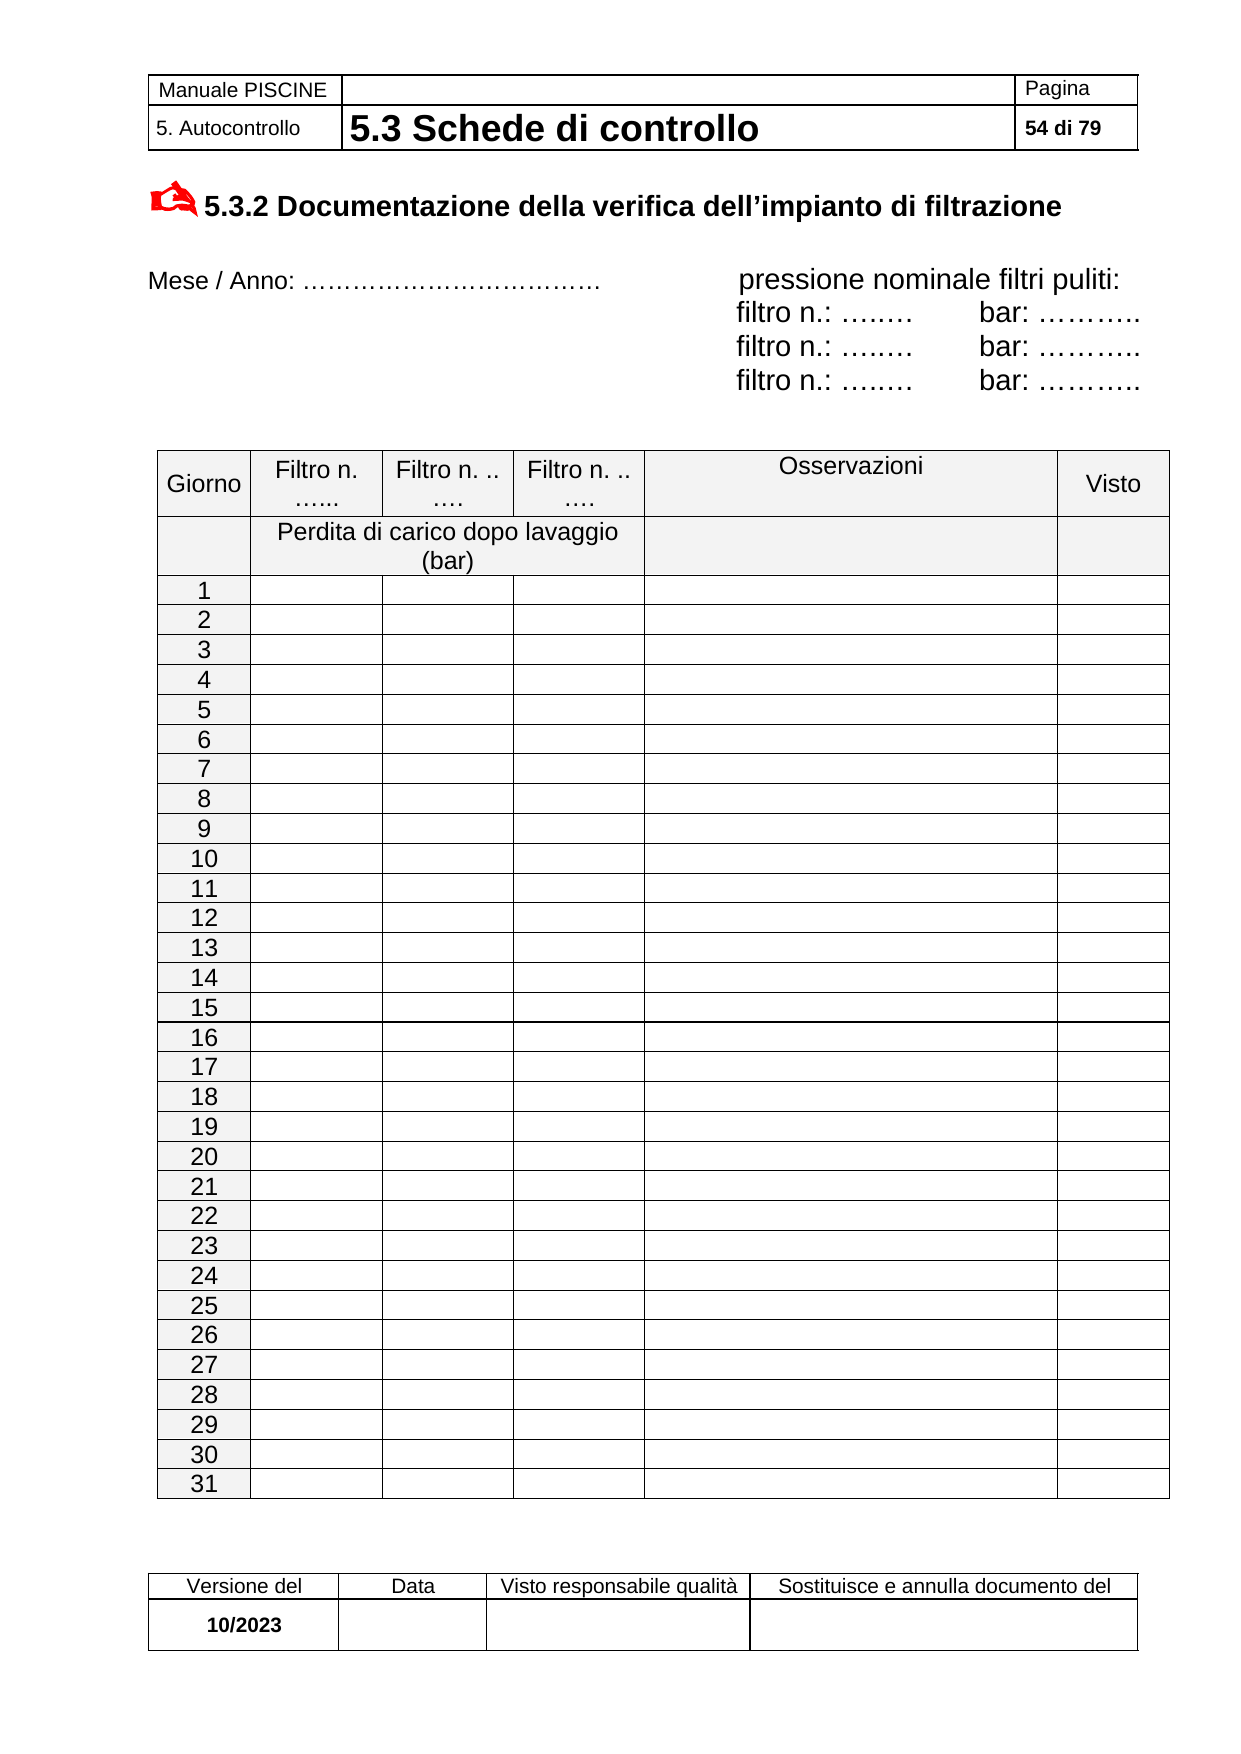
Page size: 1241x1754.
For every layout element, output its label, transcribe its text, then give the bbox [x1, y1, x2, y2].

table_cell 31 [158, 1469, 250, 1498]
table_cell [251, 635, 382, 664]
table_cell [514, 784, 644, 813]
table_cell [251, 1261, 382, 1289]
table_cell [645, 1291, 1057, 1319]
table_cell [251, 695, 382, 723]
table_cell [645, 1023, 1057, 1051]
table_cell [383, 1112, 513, 1141]
table_cell [1058, 784, 1169, 813]
table_cell [645, 1350, 1057, 1379]
table_cell [251, 1052, 382, 1081]
table_cell 15 [158, 993, 250, 1021]
table_cell 12 [158, 903, 250, 932]
table_cell [514, 754, 644, 783]
table_cell [251, 1350, 382, 1379]
table_cell [514, 576, 644, 604]
table_cell [383, 754, 513, 783]
table_cell [383, 1261, 513, 1289]
table_cell [383, 695, 513, 723]
table_header Filtro n. …... [251, 451, 382, 516]
table_cell [645, 754, 1057, 783]
table_cell [383, 1320, 513, 1349]
table_cell [383, 1410, 513, 1438]
table_cell [514, 1320, 644, 1349]
table_cell [645, 695, 1057, 723]
table_cell [645, 1082, 1057, 1111]
table_cell [514, 1023, 644, 1051]
table_cell [251, 784, 382, 813]
table_cell [383, 576, 513, 604]
table_cell [251, 933, 382, 962]
table_cell [1058, 517, 1169, 574]
table_cell [645, 635, 1057, 664]
table_cell [1058, 605, 1169, 634]
table_cell [645, 933, 1057, 962]
table_cell [251, 1171, 382, 1200]
table_cell [514, 1171, 644, 1200]
table_cell 11 [158, 874, 250, 902]
table_cell [1058, 1440, 1169, 1468]
table_header Osservazioni [645, 451, 1057, 516]
table_cell [645, 993, 1057, 1021]
table_cell [1058, 1469, 1169, 1498]
table_cell [645, 1112, 1057, 1141]
table_header Giorno [158, 451, 250, 516]
table_cell [383, 635, 513, 664]
table_cell [514, 1052, 644, 1081]
table_header Visto [1058, 451, 1169, 516]
table_cell [514, 635, 644, 664]
table_cell 30 [158, 1440, 250, 1468]
table_cell [645, 1261, 1057, 1289]
table_cell [1058, 844, 1169, 872]
table_cell [383, 1350, 513, 1379]
table_cell [645, 605, 1057, 634]
table_cell [645, 784, 1057, 813]
table_cell [514, 725, 644, 753]
table_cell [383, 1440, 513, 1468]
table_cell [1058, 1082, 1169, 1111]
table_cell [383, 1380, 513, 1409]
table_cell [514, 1440, 644, 1468]
table_cell [383, 814, 513, 843]
table_cell [251, 963, 382, 992]
table_cell [1058, 1320, 1169, 1349]
table_cell 25 [158, 1291, 250, 1319]
table_cell 8 [158, 784, 250, 813]
table_cell [1058, 635, 1169, 664]
table_cell [645, 1052, 1057, 1081]
table_cell [1058, 1350, 1169, 1379]
table_cell [645, 1320, 1057, 1349]
table_cell 5 [158, 695, 250, 723]
table_cell [383, 993, 513, 1021]
table_cell 9 [158, 814, 250, 843]
table_cell [251, 725, 382, 753]
table_cell [514, 1291, 644, 1319]
table_cell 20 [158, 1142, 250, 1170]
table_cell [251, 1231, 382, 1260]
table_cell [645, 576, 1057, 604]
table_cell [645, 725, 1057, 753]
table_cell [514, 874, 644, 902]
table_cell [1058, 665, 1169, 694]
table_cell [645, 517, 1057, 574]
table_cell [514, 1142, 644, 1170]
table_cell [251, 874, 382, 902]
table_cell 10 [158, 844, 250, 872]
table_cell [251, 1320, 382, 1349]
table_cell [1058, 1171, 1169, 1200]
table_cell [1058, 1261, 1169, 1289]
table_cell [383, 933, 513, 962]
table_cell [645, 1171, 1057, 1200]
table_cell [383, 1291, 513, 1319]
table_cell 19 [158, 1112, 250, 1141]
table_cell [645, 1380, 1057, 1409]
table_cell [251, 754, 382, 783]
table_cell [1058, 725, 1169, 753]
table_cell [645, 1142, 1057, 1170]
table_cell [383, 1082, 513, 1111]
table_cell [645, 1440, 1057, 1468]
table_cell 18 [158, 1082, 250, 1111]
table_cell [251, 903, 382, 932]
table_header Filtro n. ..…. [383, 451, 513, 516]
table_cell 21 [158, 1171, 250, 1200]
table_cell [1058, 1201, 1169, 1230]
table_cell Perdita di carico dopo lavaggio (bar) [251, 517, 644, 574]
table_cell [645, 1410, 1057, 1438]
table_cell [645, 963, 1057, 992]
table_cell [514, 1112, 644, 1141]
table_cell [1058, 1052, 1169, 1081]
table_cell [514, 605, 644, 634]
table_cell 13 [158, 933, 250, 962]
table_cell [383, 1142, 513, 1170]
table_cell [383, 874, 513, 902]
table_cell 2 [158, 605, 250, 634]
table_cell 17 [158, 1052, 250, 1081]
table_cell 16 [158, 1023, 250, 1051]
table_cell [1058, 695, 1169, 723]
table_cell [645, 903, 1057, 932]
table_cell [383, 1171, 513, 1200]
table_cell [645, 814, 1057, 843]
text filtro n.: …..… bar: ……….. [148, 363, 1137, 396]
table_cell [514, 1410, 644, 1438]
table_cell [383, 844, 513, 872]
table_cell [514, 1201, 644, 1230]
table_cell [383, 1469, 513, 1498]
table_cell [1058, 1112, 1169, 1141]
table_cell [1058, 576, 1169, 604]
table_cell [645, 874, 1057, 902]
table_cell [514, 844, 644, 872]
table_cell [645, 844, 1057, 872]
table_cell [251, 993, 382, 1021]
table_cell [1058, 963, 1169, 992]
table_cell [251, 1201, 382, 1230]
table_cell 7 [158, 754, 250, 783]
table_cell 22 [158, 1201, 250, 1230]
text 5.3.2 Documentazione della verifica dell’impianto di filtrazione [148, 179, 1137, 228]
table_cell [383, 1231, 513, 1260]
table_cell [514, 993, 644, 1021]
table_cell [251, 1469, 382, 1498]
table_cell [251, 1112, 382, 1141]
table_cell [1058, 903, 1169, 932]
table_cell 27 [158, 1350, 250, 1379]
table_cell 24 [158, 1261, 250, 1289]
table_cell [251, 1380, 382, 1409]
table_cell [514, 1380, 644, 1409]
table_cell 23 [158, 1231, 250, 1260]
table_cell [514, 1350, 644, 1379]
text filtro n.: …..… bar: ……….. [148, 296, 1137, 329]
table_cell [514, 903, 644, 932]
table_cell [514, 933, 644, 962]
table_cell [1058, 993, 1169, 1021]
table_cell [383, 1023, 513, 1051]
table_cell [514, 695, 644, 723]
table_cell [251, 605, 382, 634]
table_cell [1058, 1023, 1169, 1051]
table_cell 6 [158, 725, 250, 753]
table_cell [383, 1052, 513, 1081]
table_cell 1 [158, 576, 250, 604]
table_cell [1058, 814, 1169, 843]
table_cell [514, 665, 644, 694]
table_cell [514, 1231, 644, 1260]
table_cell [251, 1410, 382, 1438]
text filtro n.: …..… bar: ……….. [148, 329, 1137, 363]
table_cell [251, 1082, 382, 1111]
table_cell [251, 814, 382, 843]
table_cell [383, 784, 513, 813]
table_cell [1058, 1410, 1169, 1438]
table_cell [1058, 1142, 1169, 1170]
table_cell [251, 1023, 382, 1051]
table_header Filtro n. ..…. [514, 451, 644, 516]
table_cell [514, 1261, 644, 1289]
text Mese / Anno: ……………………………… pressione nominale filtri puliti: [148, 262, 1137, 296]
table_cell [251, 576, 382, 604]
table_cell 4 [158, 665, 250, 694]
table_cell [645, 1469, 1057, 1498]
table_cell [514, 1082, 644, 1111]
table_cell [645, 665, 1057, 694]
table_cell [1058, 1380, 1169, 1409]
table_cell [383, 963, 513, 992]
table_cell [383, 903, 513, 932]
table_cell [251, 844, 382, 872]
table_cell 29 [158, 1410, 250, 1438]
table_cell [1058, 1291, 1169, 1319]
table_cell [251, 665, 382, 694]
table_cell [514, 1469, 644, 1498]
table_cell [514, 814, 644, 843]
table_cell [1058, 933, 1169, 962]
table_cell [1058, 754, 1169, 783]
table_cell [514, 963, 644, 992]
table_cell [251, 1142, 382, 1170]
table_cell 3 [158, 635, 250, 664]
table_cell 26 [158, 1320, 250, 1349]
table_cell [383, 725, 513, 753]
table_cell 14 [158, 963, 250, 992]
table_cell [383, 605, 513, 634]
table_cell 28 [158, 1380, 250, 1409]
table_cell [158, 517, 250, 574]
table_cell [645, 1201, 1057, 1230]
table_cell [645, 1231, 1057, 1260]
table_cell [383, 1201, 513, 1230]
table_cell [251, 1440, 382, 1468]
table_cell [251, 1291, 382, 1319]
table_cell [1058, 1231, 1169, 1260]
table_cell [383, 665, 513, 694]
table_cell [1058, 874, 1169, 902]
